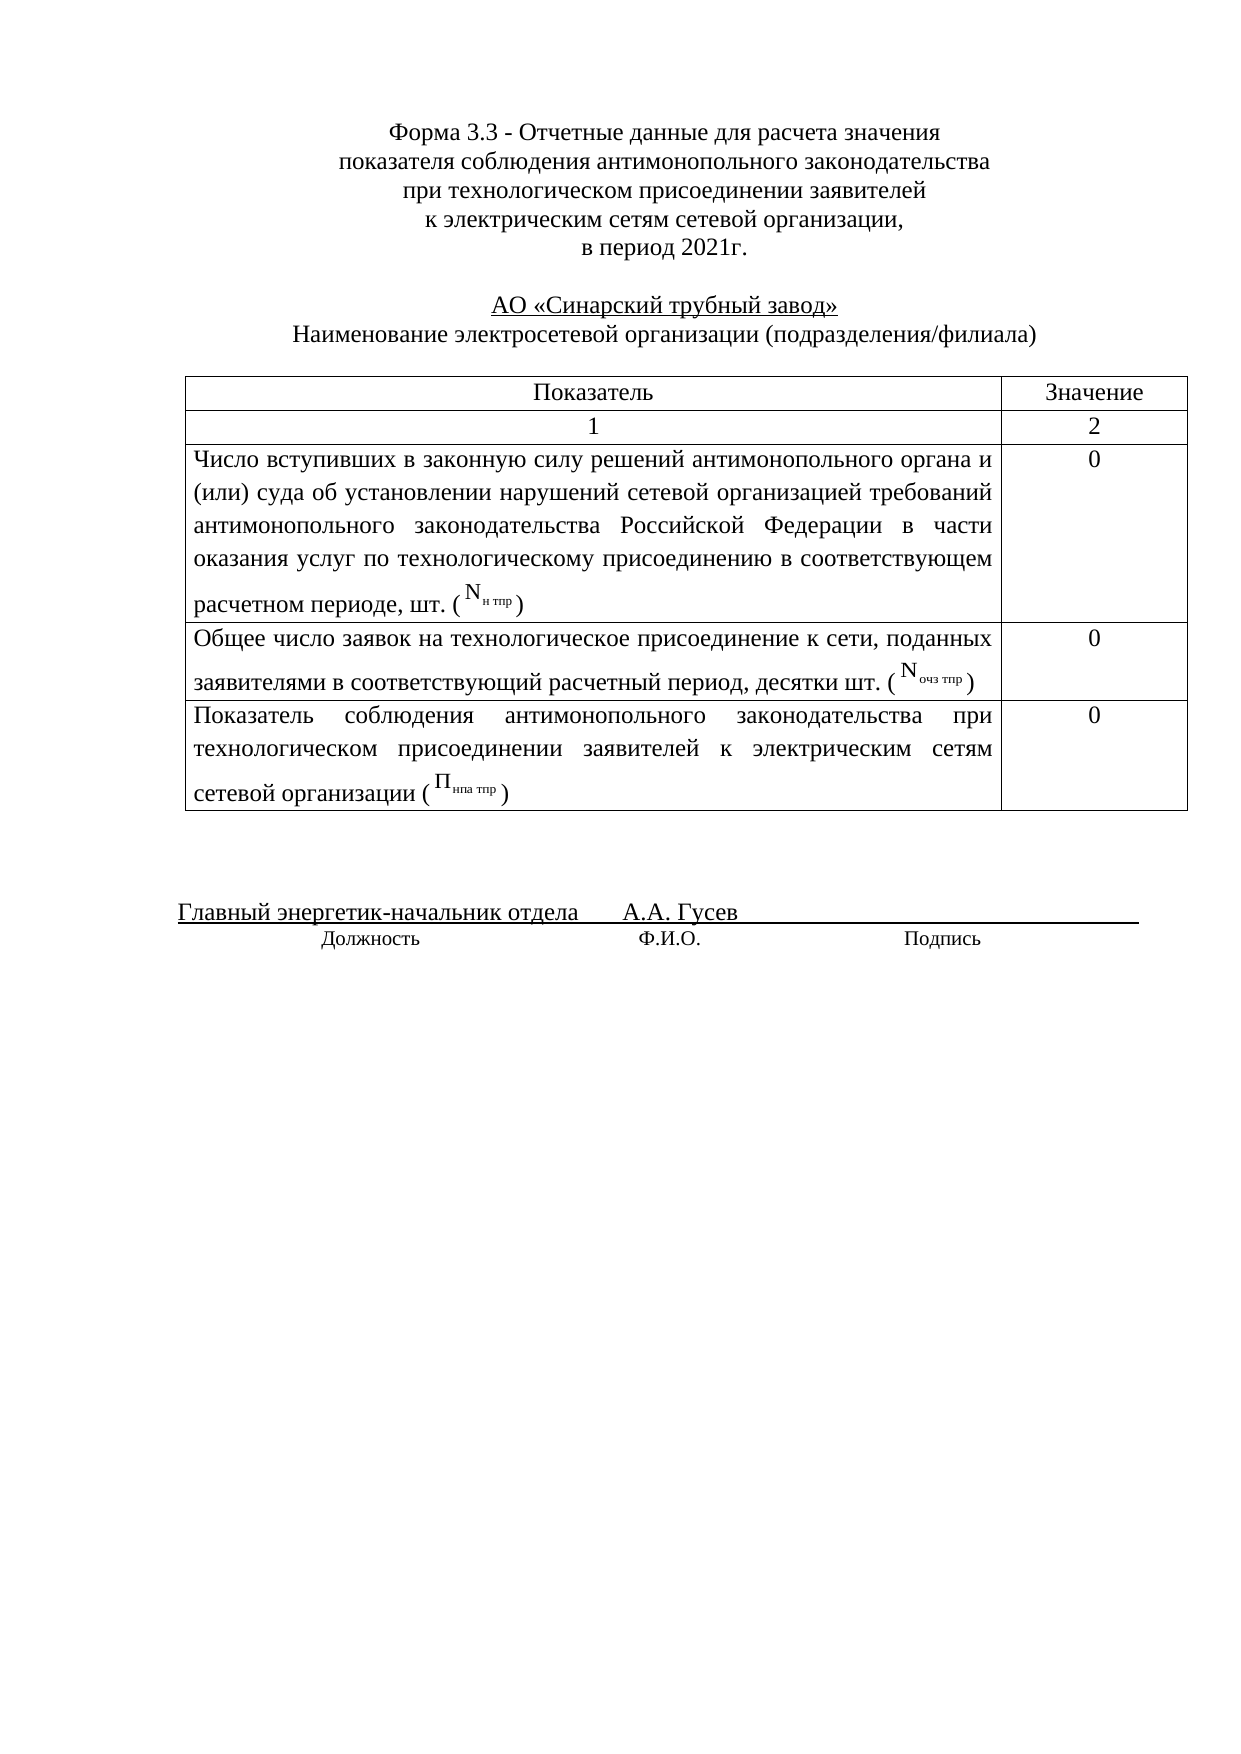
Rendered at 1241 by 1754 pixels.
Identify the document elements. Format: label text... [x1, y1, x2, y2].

text в период 2021г. [177, 232, 1152, 261]
table_header Значение [1002, 377, 1187, 410]
text показателя соблюдения антимонопольного законодательства [177, 146, 1152, 175]
text Форма 3.3 - Отчетные данные для расчета значения [177, 117, 1152, 146]
text Наименование электросетевой организации (подразделения/филиала) [177, 319, 1152, 347]
text при технологическом присоединении заявителей [177, 175, 1152, 204]
text АО «Синарский трубный завод» [177, 290, 1152, 319]
text Должность Ф.И.О. Подпись [177, 926, 1152, 950]
table_cell 0 [1002, 623, 1187, 699]
table_cell 0 [1002, 445, 1187, 622]
text Главный энергетик-начальник отдела А.А. Гусев ____ [177, 897, 1152, 926]
table_header Показатель [186, 377, 1001, 410]
table_cell 2 [1002, 411, 1187, 443]
table_cell Общее число заявок на технологическое присоединение к сети, поданных заявителями в соответствующий расчетный период, десятки шт. () [186, 623, 1001, 699]
table_cell Показатель соблюдения антимонопольного законодательства при технологическом присоединении заявителей к электрическим сетям сетевой организации () [186, 701, 1001, 810]
table_cell 0 [1002, 701, 1187, 810]
table_cell 1 [186, 411, 1001, 443]
table_cell Число вступивших в законную силу решений антимонопольного органа и (или) суда об установлении нарушений сетевой организацией требований антимонопольного законодательства Российской Федерации в части оказания услуг по технологическому присоединению в соответствующем расчетном периоде, шт. () [186, 445, 1001, 622]
text к электрическим сетям сетевой организации, [177, 204, 1152, 232]
